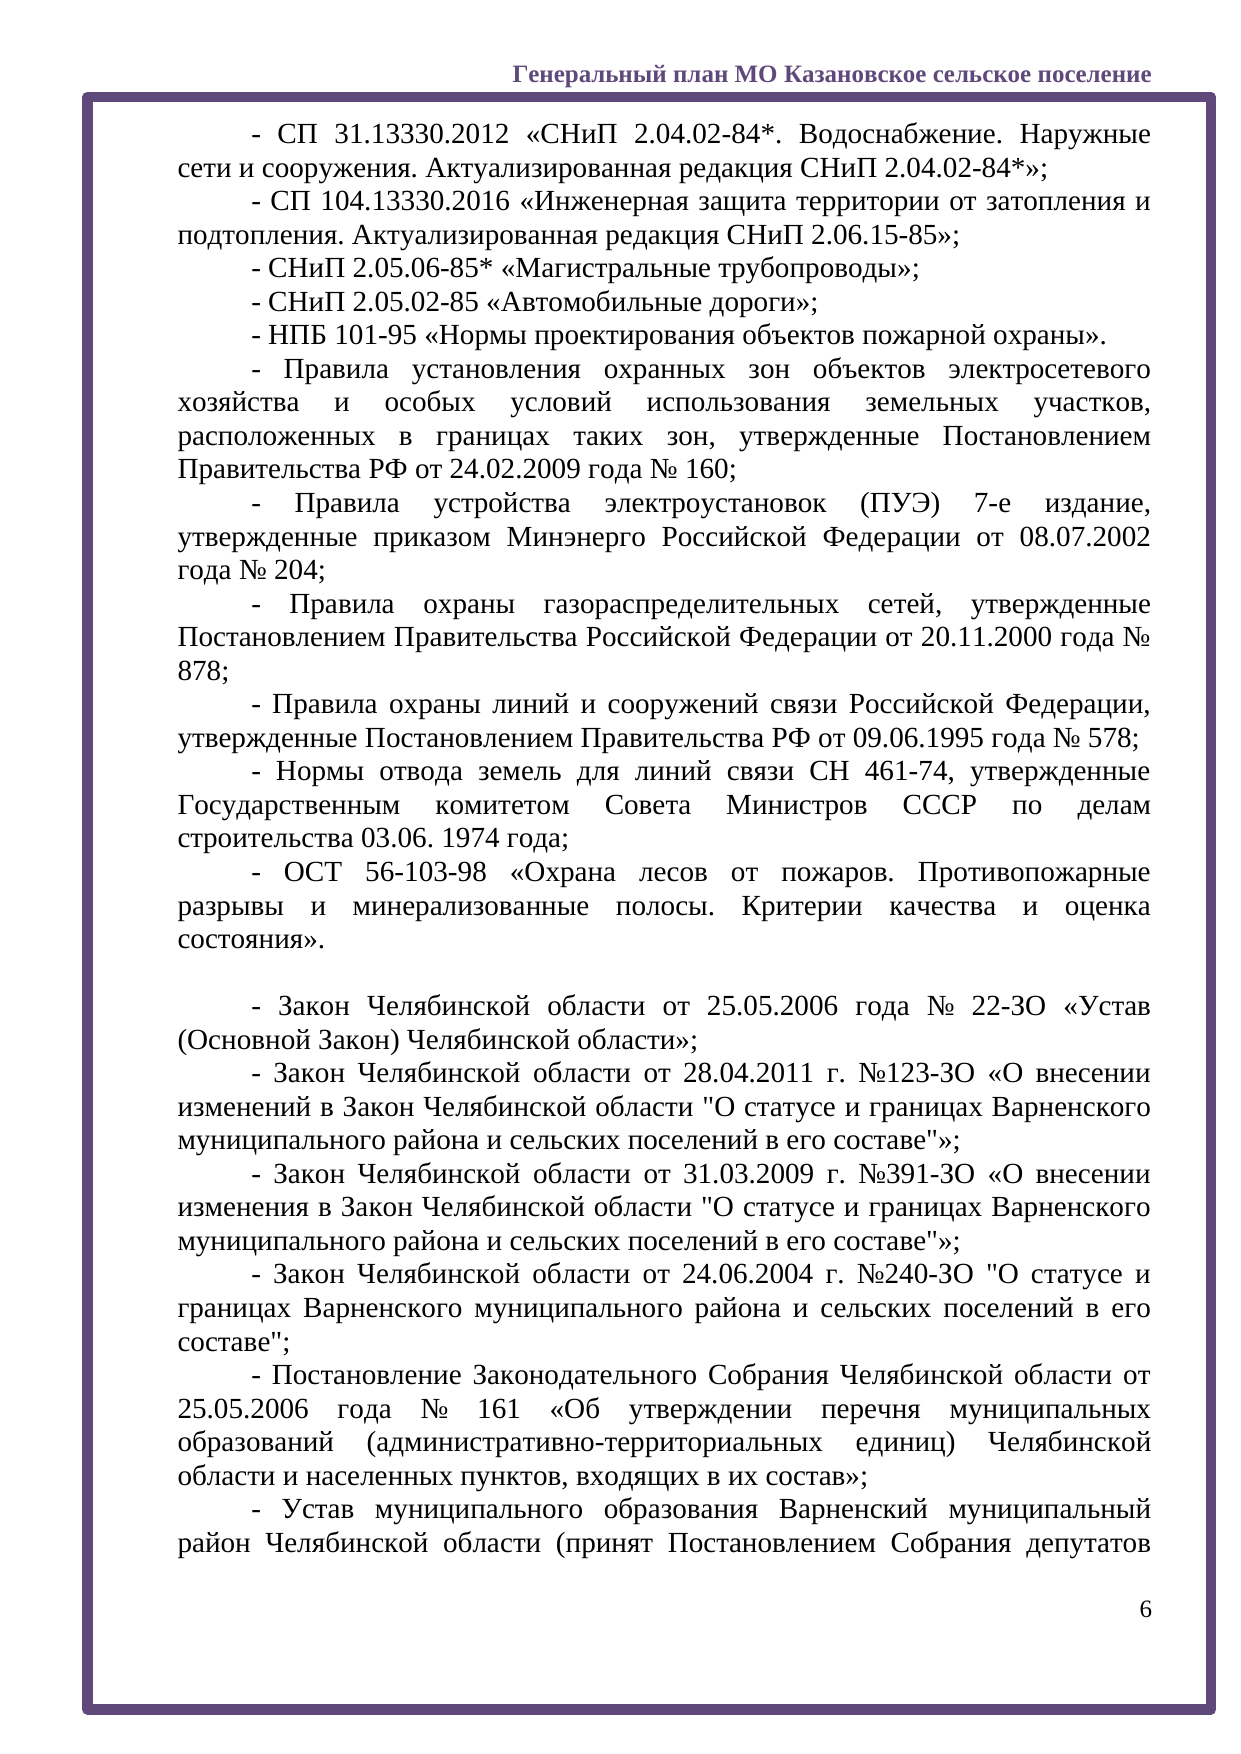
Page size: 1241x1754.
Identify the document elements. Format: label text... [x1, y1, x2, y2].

text - Постановление Законодательного Собрания Челябинской области от 25.05.2006 года № 161 «Об утверждении перечня муниципальных образований (административно-территориальных единиц) Челябинской области и населенных пунктов, входящих в их состав»; [177, 1357, 1152, 1491]
text - СНиП 2.05.06-85* «Магистральные трубопроводы»; [177, 250, 1152, 284]
text - СП 31.13330.2012 «СНиП 2.04.02-84*. Водоснабжение. Наружные сети и сооружения. Актуализированная редакция СНиП 2.04.02-84*»; [177, 116, 1152, 183]
text - СНиП 2.05.02-85 «Автомобильные дороги»; [177, 284, 1152, 317]
text - Нормы отвода земель для линий связи СН 461-74, утвержденные Государственным комитетом Совета Министров СССР по делам строительства 03.06. 1974 года; [177, 753, 1152, 854]
text - Закон Челябинской области от 28.04.2011 г. №123-ЗО «О внесении изменений в Закон Челябинской области "О статусе и границах Варненского муниципального района и сельских поселений в его составе"»; [177, 1055, 1152, 1156]
text - Закон Челябинской области от 25.05.2006 года № 22-ЗО «Устав (Основной Закон) Челябинской области»; [177, 988, 1152, 1055]
text - НПБ 101-95 «Нормы проектирования объектов пожарной охраны». [177, 317, 1152, 351]
text - СП 104.13330.2016 «Инженерная защита территории от затопления и подтопления. Актуализированная редакция СНиП 2.06.15-85»; [177, 183, 1152, 250]
text - Закон Челябинской области от 31.03.2009 г. №391-ЗО «О внесении изменения в Закон Челябинской области "О статусе и границах Варненского муниципального района и сельских поселений в его составе"»; [177, 1156, 1152, 1257]
text - ОСТ 56-103-98 «Охрана лесов от пожаров. Противопожарные разрывы и минерализованные полосы. Критерии качества и оценка состояния». [177, 854, 1152, 955]
text - Правила охраны линий и сооружений связи Российской Федерации, утвержденные Постановлением Правительства РФ от 09.06.1995 года № 578; [177, 686, 1152, 753]
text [177, 1491, 1152, 1558]
text - Закон Челябинской области от 24.06.2004 г. №240-ЗО "О статусе и границах Варненского муниципального района и сельских поселений в его составе"; [177, 1257, 1152, 1357]
text - Правила установления охранных зон объектов электросетевого хозяйства и особых условий использования земельных участков, расположенных в границах таких зон, утвержденные Постановлением Правительства РФ от 24.02.2009 года № 160; [177, 351, 1152, 485]
text - Правила охраны газораспределительных сетей, утвержденные Постановлением Правительства Российской Федерации от 20.11.2000 года № 878; [177, 586, 1152, 686]
text - Правила устройства электроустановок (ПУЭ) 7-е издание, утвержденные приказом Минэнерго Российской Федерации от 08.07.2002 года № 204; [177, 485, 1152, 586]
